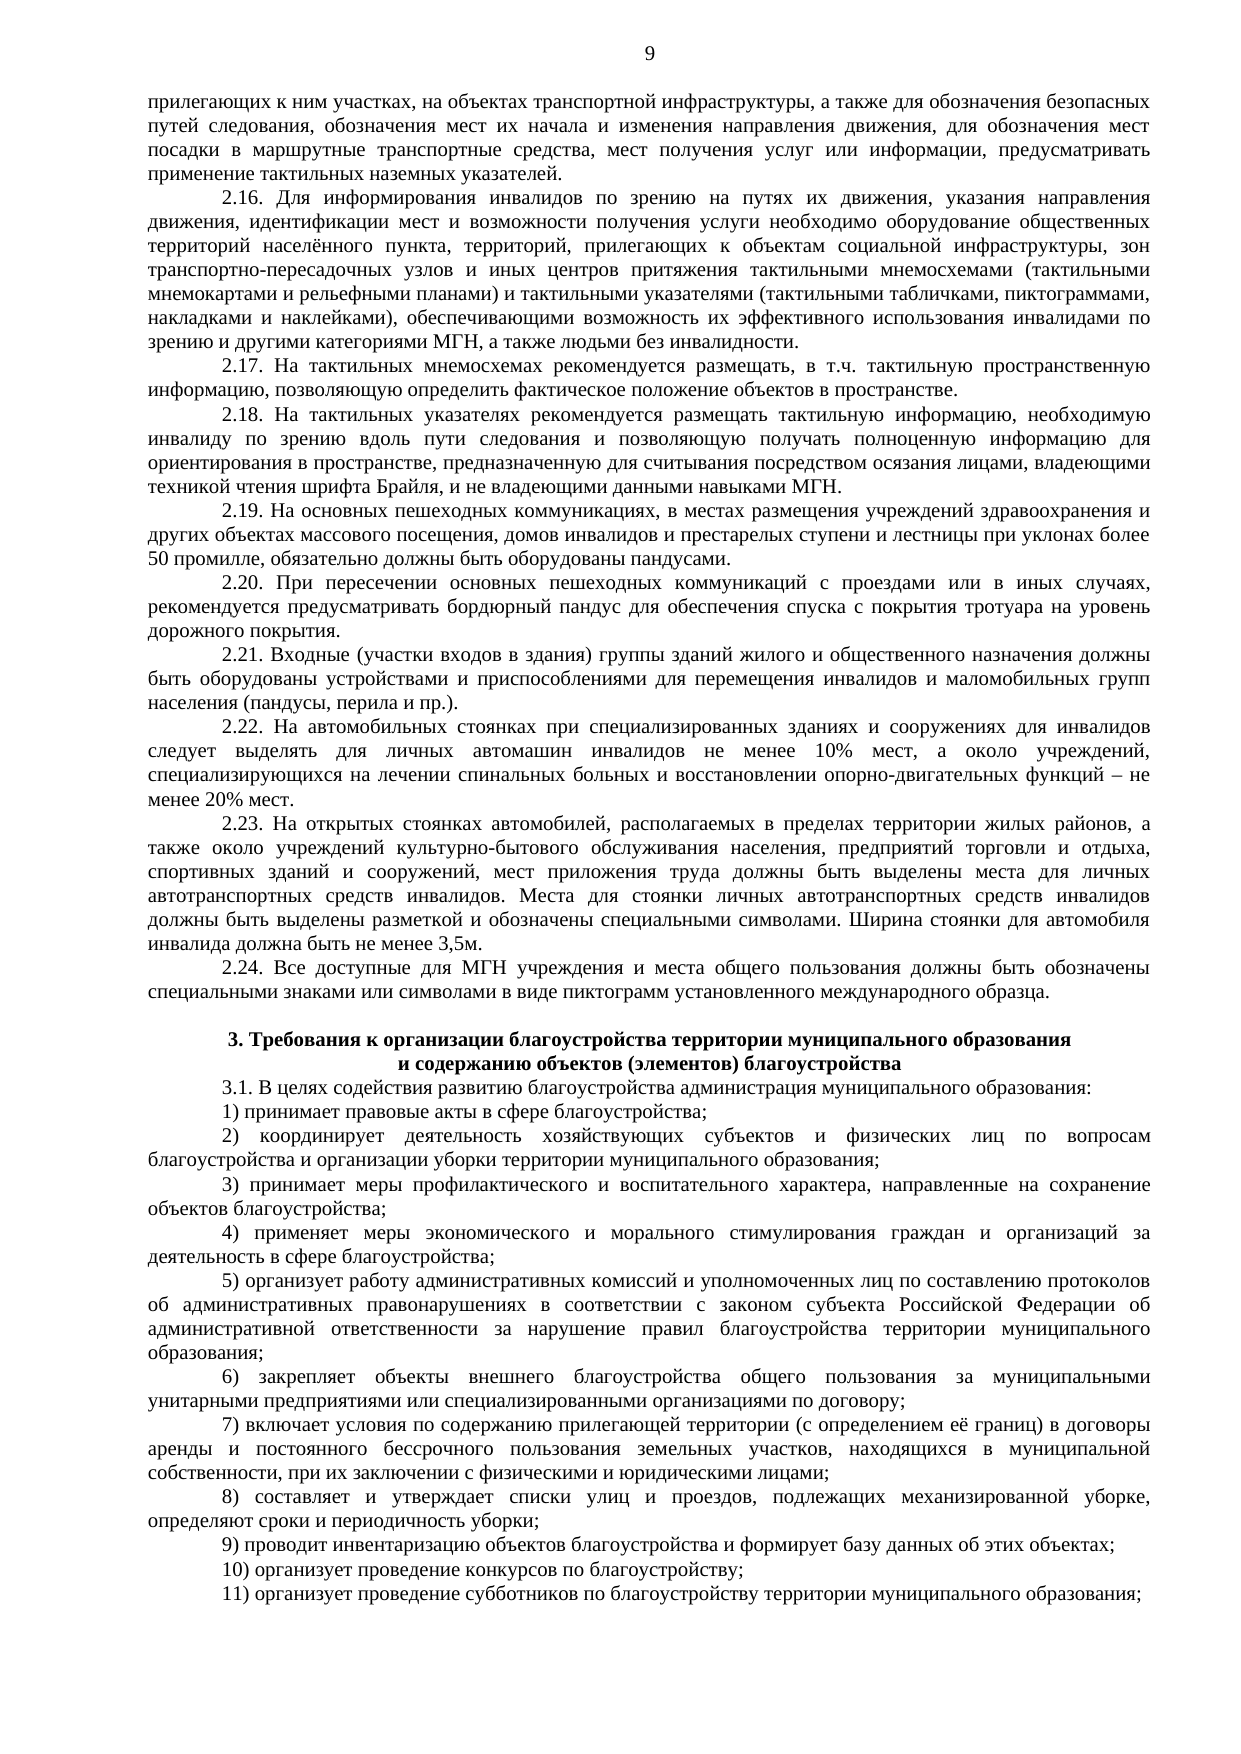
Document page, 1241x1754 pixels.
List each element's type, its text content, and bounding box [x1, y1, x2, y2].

text 2) координирует деятельность хозяйствующих субъектов и физических лиц по вопросам благоустройства и организации уборки территории муниципального образования; [148, 1123, 1152, 1171]
text и содержанию объектов (элементов) благоустройства [148, 1051, 1152, 1075]
text 2.24. Все доступные для МГН учреждения и места общего пользования должны быть обозначены специальными знаками или символами в виде пиктограмм установленного международного образца. [148, 955, 1152, 1003]
text 3. Требования к организации благоустройства территории муниципального образования [148, 1027, 1152, 1051]
text 2.23. На открытых стоянках автомобилей, располагаемых в пределах территории жилых районов, а также около учреждений культурно-бытового обслуживания населения, предприятий торговли и отдыха, спортивных зданий и сооружений, мест приложения труда должны быть выделены места для личных автотранспортных средств инвалидов. Места для стоянки личных автотранспортных средств инвалидов должны быть выделены разметкой и обозначены специальными символами. Ширина стоянки для автомобиля инвалида должна быть не менее 3,5м. [148, 811, 1152, 955]
text 7) включает условия по содержанию прилегающей территории (с определением её границ) в договоры аренды и постоянного бессрочного пользования земельных участков, находящихся в муниципальной собственности, при их заключении с физическими и юридическими лицами; [148, 1412, 1152, 1484]
text 6) закрепляет объекты внешнего благоустройства общего пользования за муниципальными унитарными предприятиями или специализированными организациями по договору; [148, 1364, 1152, 1412]
text 8) составляет и утверждает списки улиц и проездов, подлежащих механизированной уборке, определяют сроки и периодичность уборки; [148, 1484, 1152, 1532]
text 9) проводит инвентаризацию объектов благоустройства и формирует базу данных об этих объектах; [148, 1532, 1152, 1556]
text 2.22. На автомобильных стоянках при специализированных зданиях и сооружениях для инвалидов следует выделять для личных автомашин инвалидов не менее 10% мест, а около учреждений, специализирующихся на лечении спинальных больных и восстановлении опорно-двигательных функций – не менее 20% мест. [148, 714, 1152, 811]
text 11) организует проведение субботников по благоустройству территории муниципального образования; [148, 1581, 1152, 1604]
text 2.20. При пересечении основных пешеходных коммуникаций с проездами или в иных случаях, рекомендуется предусматривать бордюрный пандус для обеспечения спуска с покрытия тротуара на уровень дорожного покрытия. [148, 570, 1152, 642]
text 4) применяет меры экономического и морального стимулирования граждан и организаций за деятельность в сфере благоустройства; [148, 1219, 1152, 1268]
text 2.18. На тактильных указателях рекомендуется размещать тактильную информацию, необходимую инвалиду по зрению вдоль пути следования и позволяющую получать полноценную информацию для ориентирования в пространстве, предназначенную для считывания посредством осязания лицами, владеющими техникой чтения шрифта Брайля, и не владеющими данными навыками МГН. [148, 401, 1152, 498]
text 10) организует проведение конкурсов по благоустройству; [148, 1556, 1152, 1581]
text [148, 89, 1152, 185]
text 1) принимает правовые акты в сфере благоустройства; [148, 1099, 1152, 1123]
text 3) принимает меры профилактического и воспитательного характера, направленные на сохранение объектов благоустройства; [148, 1171, 1152, 1219]
text 2.21. Входные (участки входов в здания) группы зданий жилого и общественного назначения должны быть оборудованы устройствами и приспособлениями для перемещения инвалидов и маломобильных групп населения (пандусы, перила и пр.). [148, 642, 1152, 714]
text 3.1. В целях содействия развитию благоустройства администрация муниципального образования: [148, 1075, 1152, 1099]
text 2.19. На основных пешеходных коммуникациях, в местах размещения учреждений здравоохранения и других объектах массового посещения, домов инвалидов и престарелых ступени и лестницы при уклонах более 50 промилле, обязательно должны быть оборудованы пандусами. [148, 498, 1152, 570]
text 2.17. На тактильных мнемосхемах рекомендуется размещать, в т.ч. тактильную пространственную информацию, позволяющую определить фактическое положение объектов в пространстве. [148, 353, 1152, 401]
text 5) организует работу административных комиссий и уполномоченных лиц по составлению протоколов об административных правонарушениях в соответствии с законом субъекта Российской Федерации об административной ответственности за нарушение правил благоустройства территории муниципального образования; [148, 1268, 1152, 1364]
text 2.16. Для информирования инвалидов по зрению на путях их движения, указания направления движения, идентификации мест и возможности получения услуги необходимо оборудование общественных территорий населённого пункта, территорий, прилегающих к объектам социальной инфраструктуры, зон транспортно-пересадочных узлов и иных центров притяжения тактильными мнемосхемами (тактильными мнемокартами и рельефными планами) и тактильными указателями (тактильными табличками, пиктограммами, накладками и наклейками), обеспечивающими возможность их эффективного использования инвалидами по зрению и другими категориями МГН, а также людьми без инвалидности. [148, 185, 1152, 353]
